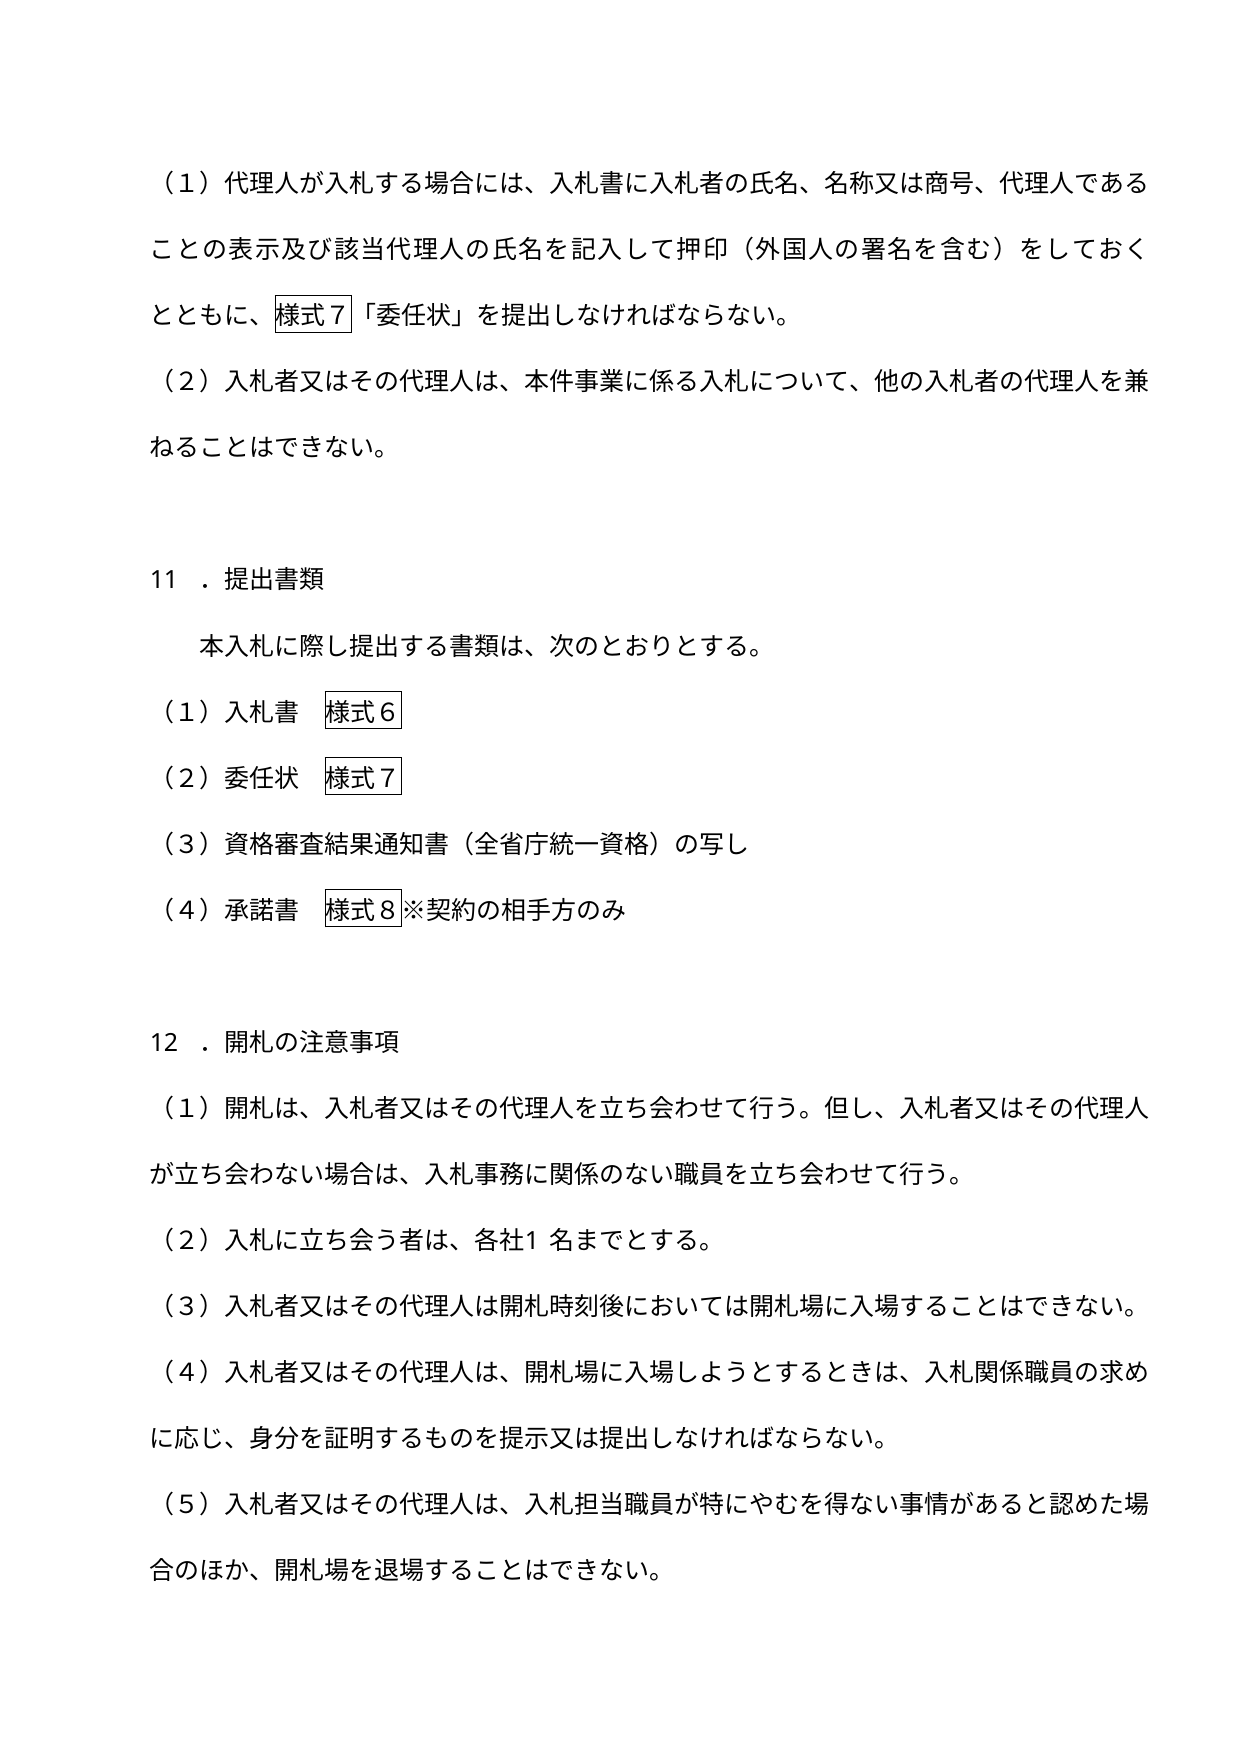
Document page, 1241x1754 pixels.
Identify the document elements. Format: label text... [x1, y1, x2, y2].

text （４）承諾書 様式８※契約の相手方のみ [149, 875, 1149, 941]
text 12．開札の注意事項 [149, 1007, 1149, 1073]
text （３）入札者又はその代理人は開札時刻後においては開札場に入場することはできない。 [149, 1271, 1149, 1337]
text （２）委任状 様式７ [149, 743, 1149, 809]
text （２）入札者又はその代理人は、本件事業に係る入札について、他の入札者の代理人を兼 ねることはできない。 [149, 347, 1149, 479]
text （４）入札者又はその代理人は、開札場に入場しようとするときは、入札関係職員の求め に応じ、身分を証明するものを提示又は提出しなければならない。 [149, 1337, 1149, 1469]
text （３）資格審査結果通知書（全省庁統一資格）の写し [149, 809, 1149, 875]
text （５）入札者又はその代理人は、入札担当職員が特にやむを得ない事情があると認めた場 合のほか、開札場を退場することはできない。 [149, 1469, 1149, 1602]
text （１）代理人が入札する場合には、入札書に入札者の氏名、名称又は商号、代理人である ことの表示及び該当代理人の氏名を記入して押印（外国人の署名を含む）をしておく とともに、様式７「委任状」を提出しなければならない。 [149, 149, 1149, 347]
text 11．提出書類 [149, 545, 1149, 611]
text （１）開札は、入札者又はその代理人を立ち会わせて行う。但し、入札者又はその代理人 が立ち会わない場合は、入札事務に関係のない職員を立ち会わせて行う。 [149, 1073, 1149, 1205]
text （２）入札に立ち会う者は、各社1名までとする。 [149, 1205, 1149, 1271]
text （１）入札書 様式６ [149, 677, 1149, 743]
text 本入札に際し提出する書類は、次のとおりとする。 [149, 611, 1149, 677]
